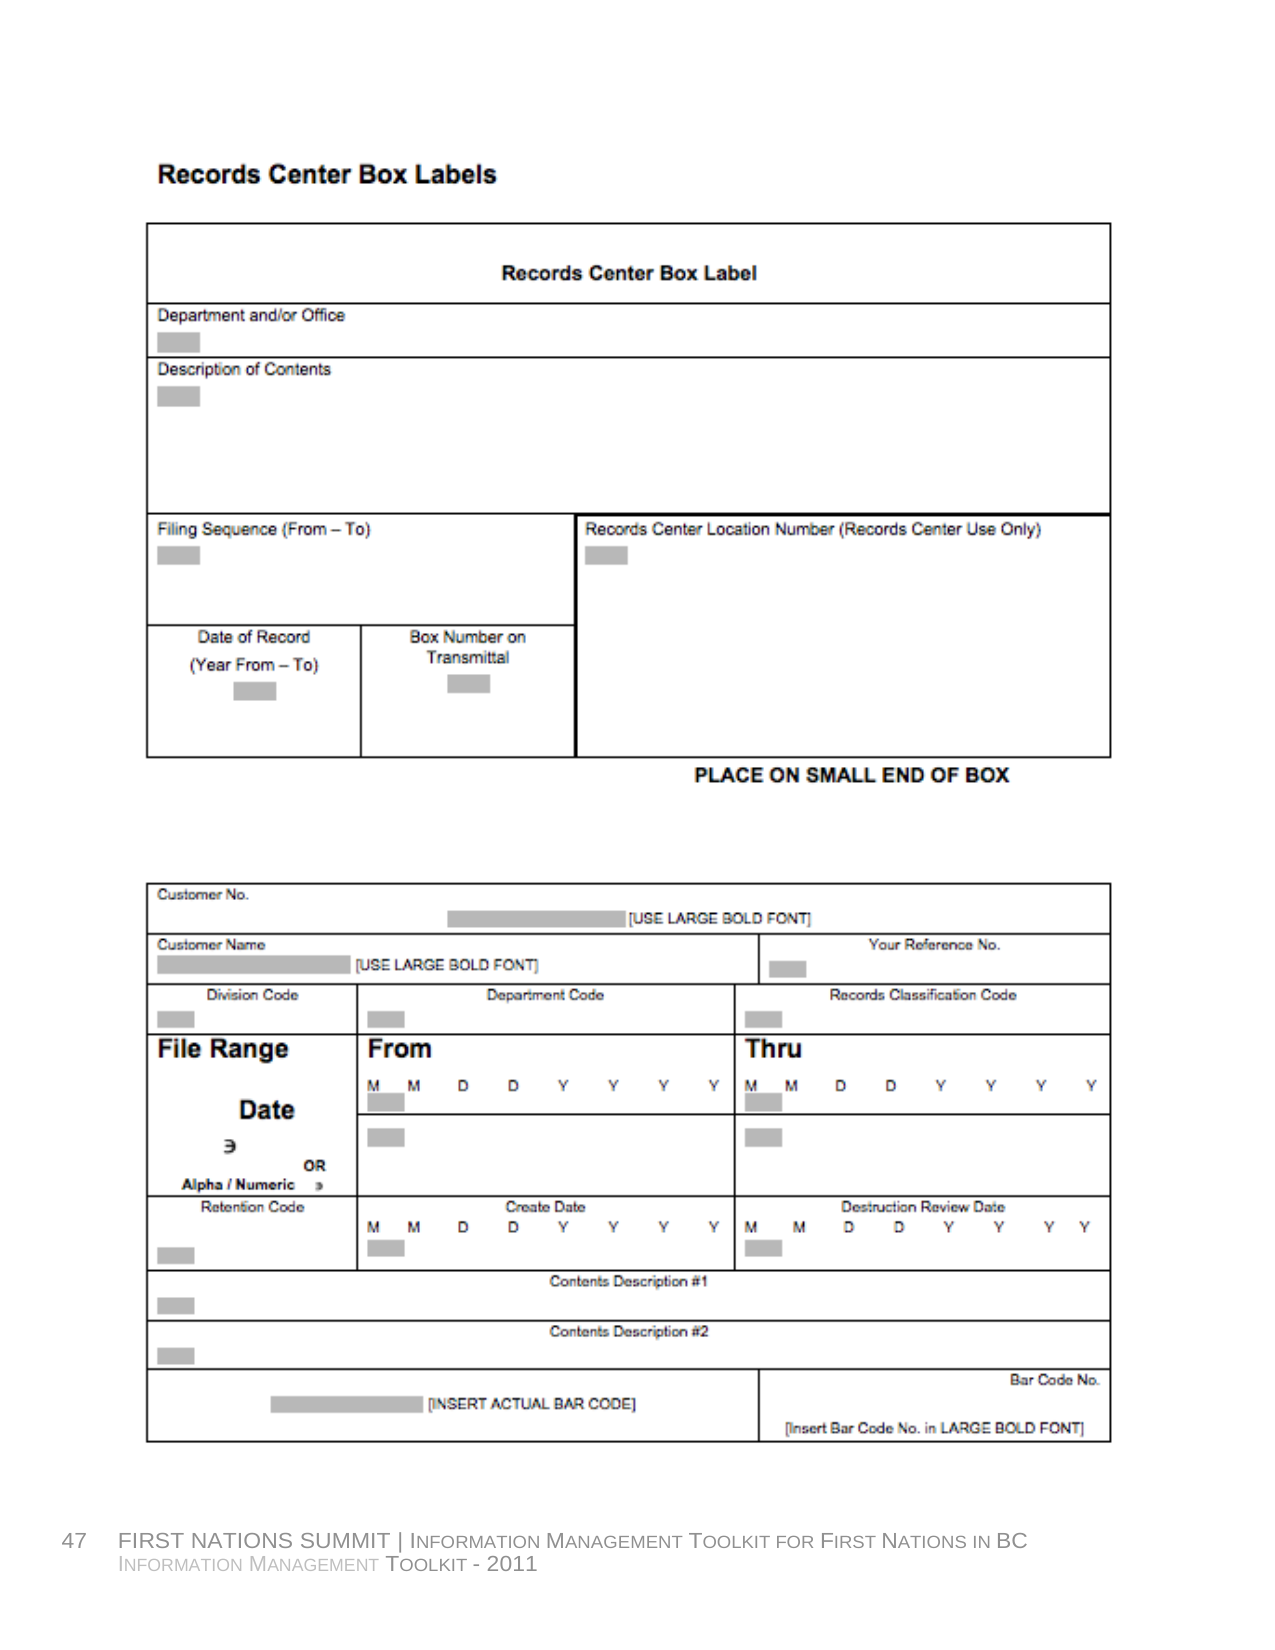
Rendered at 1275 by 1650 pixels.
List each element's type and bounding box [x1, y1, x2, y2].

picture [61, 63, 1188, 1523]
